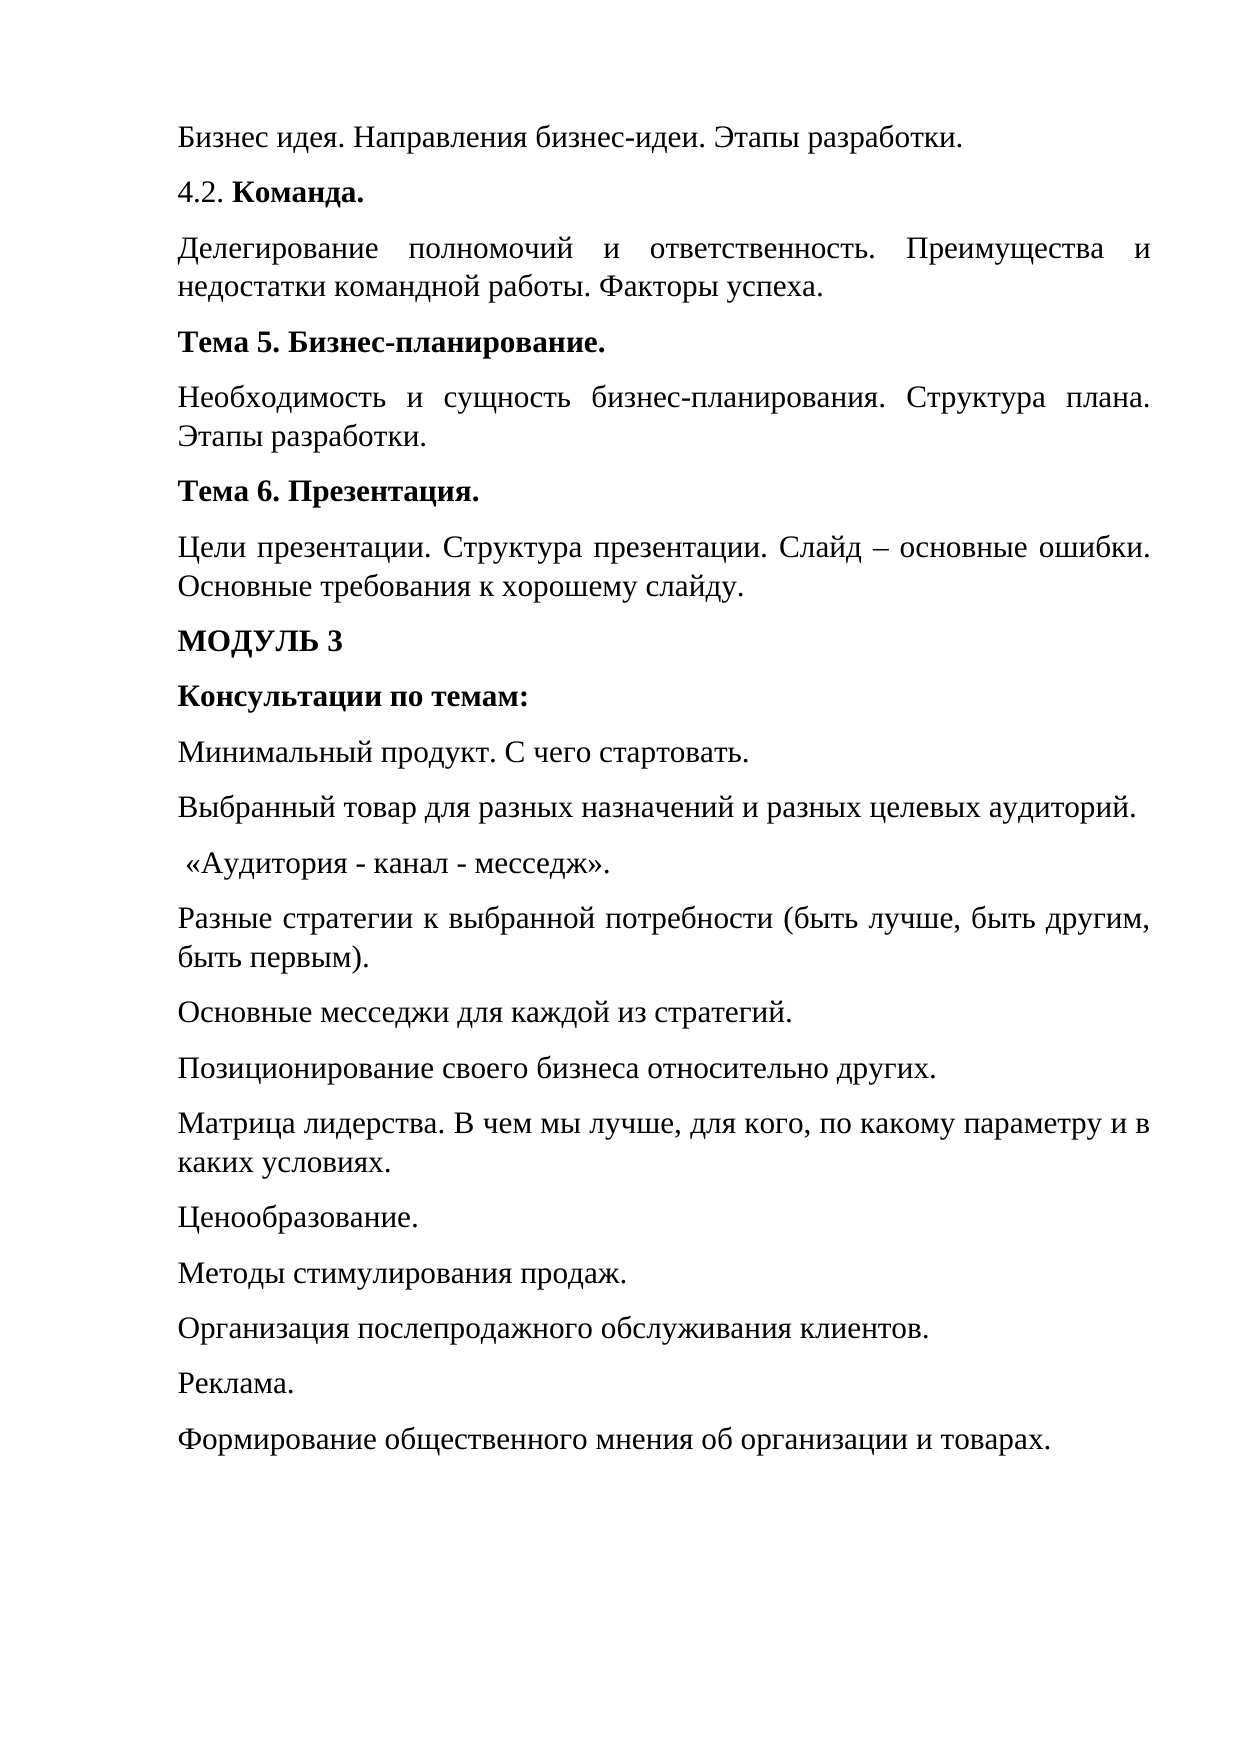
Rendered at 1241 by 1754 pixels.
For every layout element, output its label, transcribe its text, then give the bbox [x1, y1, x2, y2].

text Цели презентации. Структура презентации. Слайд – основные ошибки. Основные требования к хорошему слайду. [177, 528, 1152, 603]
text «Аудитория - канал - месседж». [177, 844, 1152, 880]
text Делегирование полномочий и ответственность. Преимущества и недостатки командной работы. Факторы успеха. [177, 229, 1152, 304]
text Необходимость и сущность бизнес-планирования. Структура плана. Этапы разработки. [177, 378, 1152, 453]
text Минимальный продукт. С чего стартовать. [177, 733, 1152, 769]
text Разные стратегии к выбранной потребности (быть лучше, быть другим, быть первым). [177, 899, 1152, 974]
text Тема 5. Бизнес-планирование. [177, 323, 1152, 359]
text Ценообразование. [177, 1198, 1152, 1234]
text Позиционирование своего бизнеса относительно других. [177, 1049, 1152, 1085]
text Формирование общественного мнения об организации и товарах. [177, 1420, 1152, 1456]
text Бизнес идея. Направления бизнес-идеи. Этапы разработки. [177, 118, 1152, 154]
text 4.2. Команда. [177, 173, 1152, 209]
text Основные месседжи для каждой из стратегий. [177, 993, 1152, 1029]
text Тема 6. Презентация. [177, 473, 1152, 509]
text Методы стимулирования продаж. [177, 1254, 1152, 1290]
text Реклама. [177, 1365, 1152, 1401]
text Организация послепродажного обслуживания клиентов. [177, 1309, 1152, 1345]
text Выбранный товар для разных назначений и разных целевых аудиторий. [177, 788, 1152, 824]
text МОДУЛЬ 3 [177, 622, 1152, 658]
text Консультации по темам: [177, 678, 1152, 714]
text Матрица лидерства. В чем мы лучше, для кого, по какому параметру и в каких условиях. [177, 1104, 1152, 1179]
